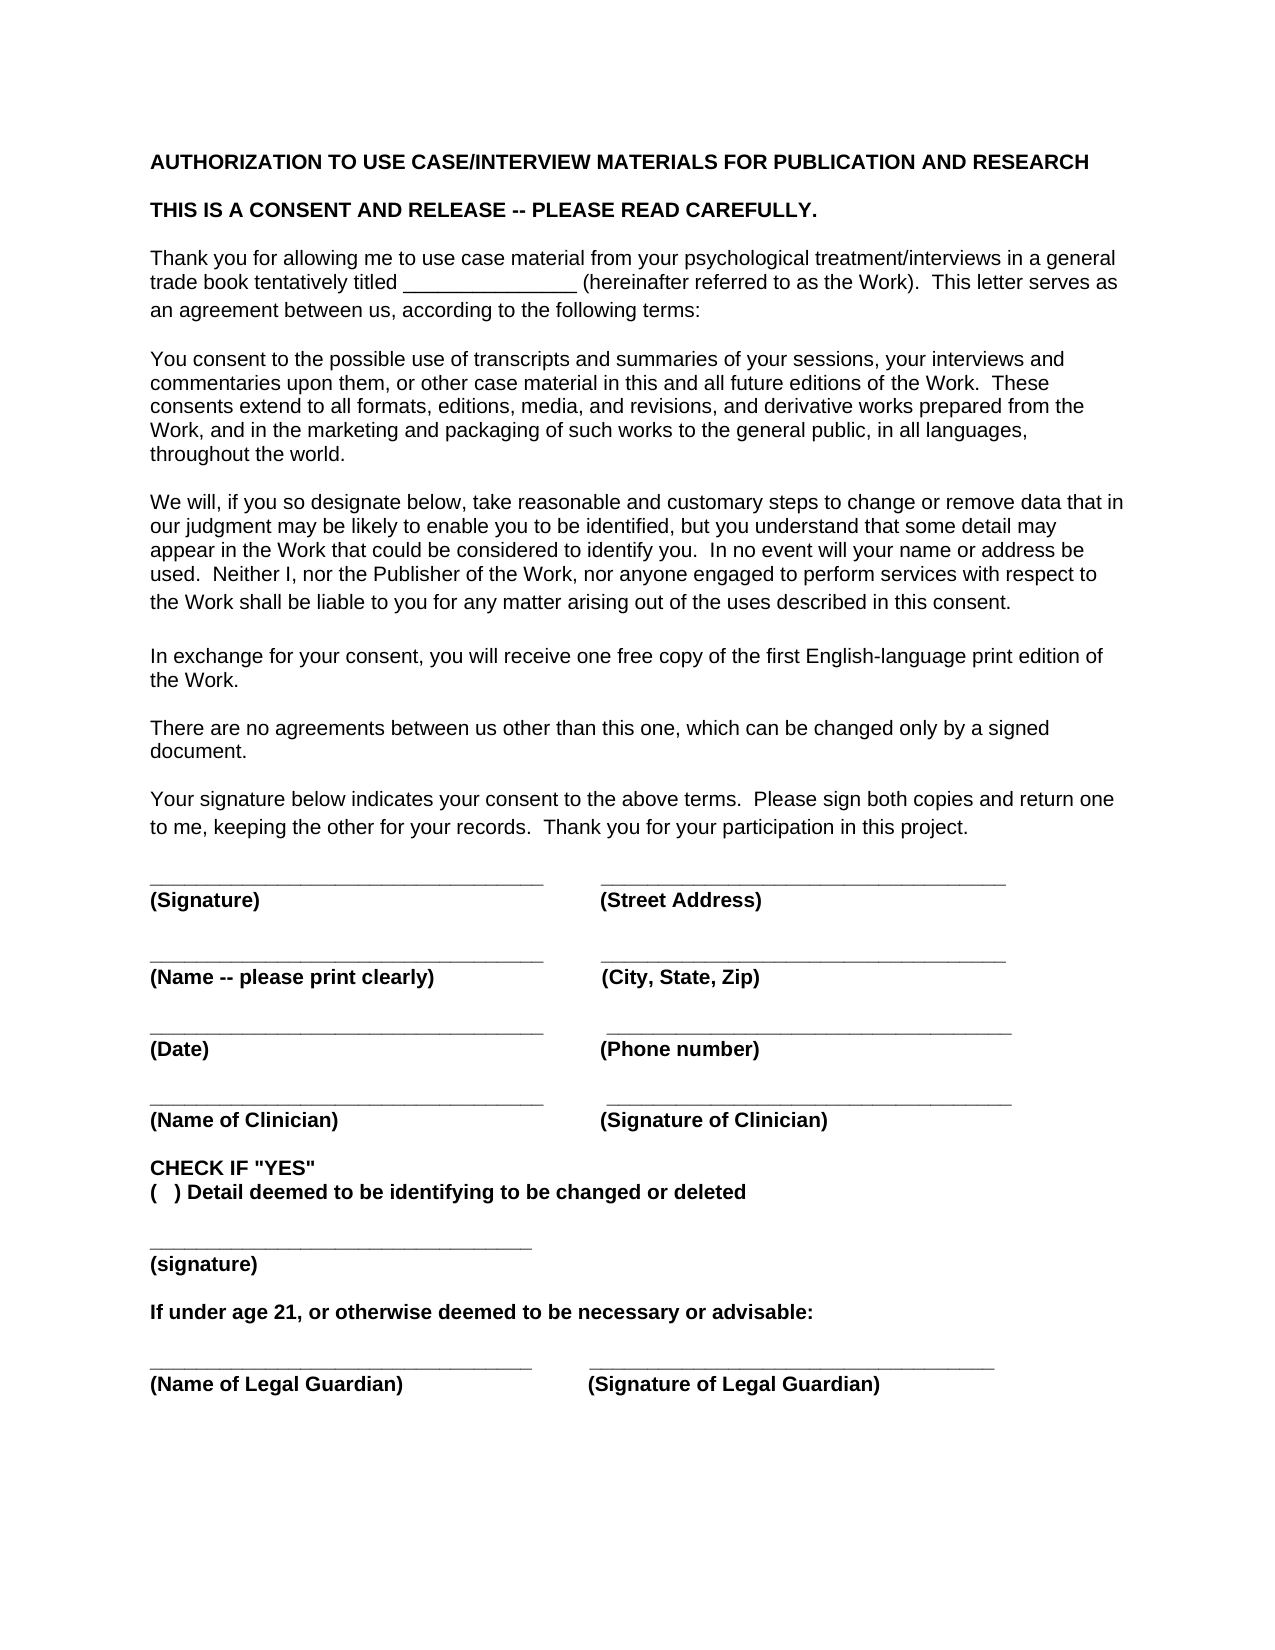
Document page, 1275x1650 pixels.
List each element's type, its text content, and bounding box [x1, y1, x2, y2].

text If under age 21, or otherwise deemed to be necessary or advisable: [150, 1300, 1125, 1324]
text __________________________________ ___________________________________ [150, 1084, 1125, 1108]
text There are no agreements between us other than this one, which can be changed only by a signed document. [150, 715, 1125, 763]
text THIS IS A CONSENT AND RELEASE -- PLEASE READ CAREFULLY. [150, 198, 1125, 222]
text ( ) Detail deemed to be identifying to be changed or deleted [150, 1180, 1125, 1204]
text (Name of Clinician) (Signature of Clinician) [150, 1108, 1125, 1132]
text __________________________________ ___________________________________ [150, 941, 1125, 964]
text AUTHORIZATION TO USE CASE/INTERVIEW MATERIALS FOR PUBLICATION AND RESEARCH [150, 150, 1125, 174]
text _________________________________ [150, 1228, 1125, 1252]
text Your signature below indicates your consent to the above terms. Please sign both copies and return one to me, keeping the other for your records. Thank you for your participation in this project. [150, 787, 1125, 840]
text In exchange for your consent, you will receive one free copy of the first English-language print edition of the Work. [150, 643, 1125, 691]
text (signature) [150, 1252, 1125, 1276]
text (Name of Legal Guardian) (Signature of Legal Guardian) [150, 1372, 1125, 1396]
text CHECK IF "YES" [150, 1156, 1125, 1180]
text __________________________________ ___________________________________ [150, 1012, 1125, 1036]
text Thank you for allowing me to use case material from your psychological treatment/interviews in a general trade book tentatively titled _______________ (hereinafter referred to as the Work). This letter serves as an agreement between us, according to the following terms: [150, 246, 1125, 322]
text __________________________________ ___________________________________ [150, 864, 1125, 888]
text (Signature) (Street Address) [150, 888, 1125, 912]
text We will, if you so designate below, take reasonable and customary steps to change or remove data that in our judgment may be likely to enable you to be identified, but you understand that some detail may appear in the Work that could be considered to identify you. In no event will your name or address be used. Neither I, nor the Publisher of the Work, nor anyone engaged to perform services with respect to the Work shall be liable to you for any matter arising out of the uses described in this consent. [150, 490, 1125, 615]
text (Name -- please print clearly) (City, State, Zip) [150, 964, 1125, 988]
text (Date) (Phone number) [150, 1036, 1125, 1060]
text You consent to the possible use of transcripts and summaries of your sessions, your interviews and commentaries upon them, or other case material in this and all future editions of the Work. These consents extend to all formats, editions, media, and revisions, and derivative works prepared from the Work, and in the marketing and packaging of such works to the general public, in all languages, throughout the world. [150, 346, 1125, 466]
text _________________________________ ___________________________________ [150, 1348, 1125, 1372]
